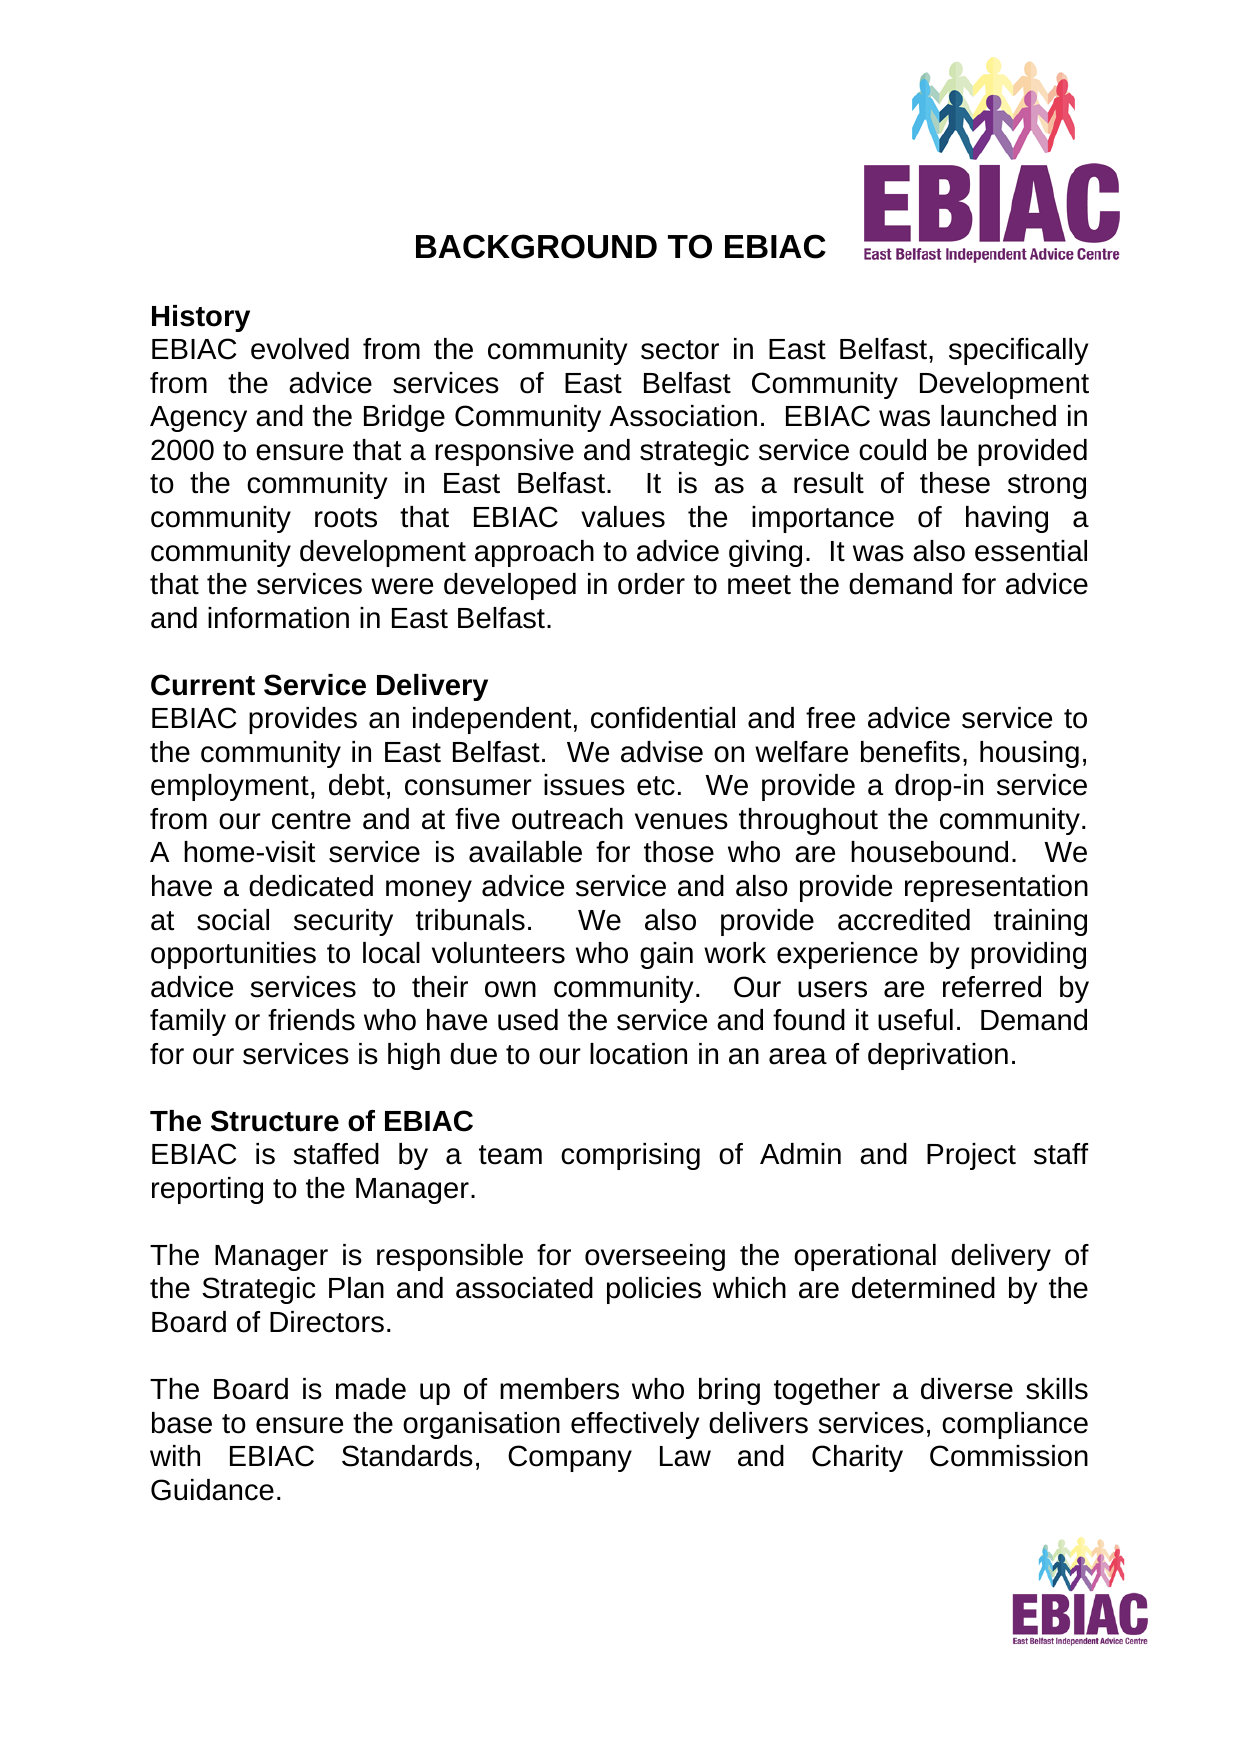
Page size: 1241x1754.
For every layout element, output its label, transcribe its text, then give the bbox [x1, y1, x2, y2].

text The Board is made up of members who bring together a diverse skills base to ensure the organisation effectively delivers services, compliance with EBIAC Standards, Company Law and Charity Commission Guidance. [150, 1372, 1090, 1506]
picture [1002, 1536, 1153, 1645]
text The Manager is responsible for overseeing the operational delivery of the Strategic Plan and associated policies which are determined by the Board of Directors. [150, 1238, 1090, 1339]
text History [150, 299, 1090, 332]
text EBIAC is staffed by a team comprising of Admin and Project staff reporting to the Manager. [150, 1137, 1090, 1204]
text EBIAC evolved from the community sector in East Belfast, specifically from the advice services of East Belfast Community Development Agency and the Bridge Community Association. EBIAC was launched in 2000 to ensure that a responsive and strategic service could be provided to the community in East Belfast. It is as a result of these strong community roots that EBIAC values the importance of having a community development approach to advice giving. It was also essential that the services were developed in order to meet the demand for advice and information in East Belfast. [150, 332, 1090, 634]
picture [843, 56, 1138, 271]
text Current Service Delivery [150, 668, 1090, 701]
text EBIAC provides an independent, confidential and free advice service to the community in East Belfast. We advise on welfare benefits, housing, employment, debt, consumer issues etc. We provide a drop-in service from our centre and at five outreach venues throughout the community. A home-visit service is available for those who are housebound. We have a dedicated money advice service and also provide representation at social security tribunals. We also provide accredited training opportunities to local volunteers who gain work experience by providing advice services to their own community. Our users are referred by family or friends who have used the service and found it useful. Demand for our services is high due to our location in an area of deprivation. [150, 701, 1090, 1070]
text BACKGROUND TO EBIAC [150, 227, 843, 265]
text The Structure of EBIAC [150, 1104, 1090, 1137]
